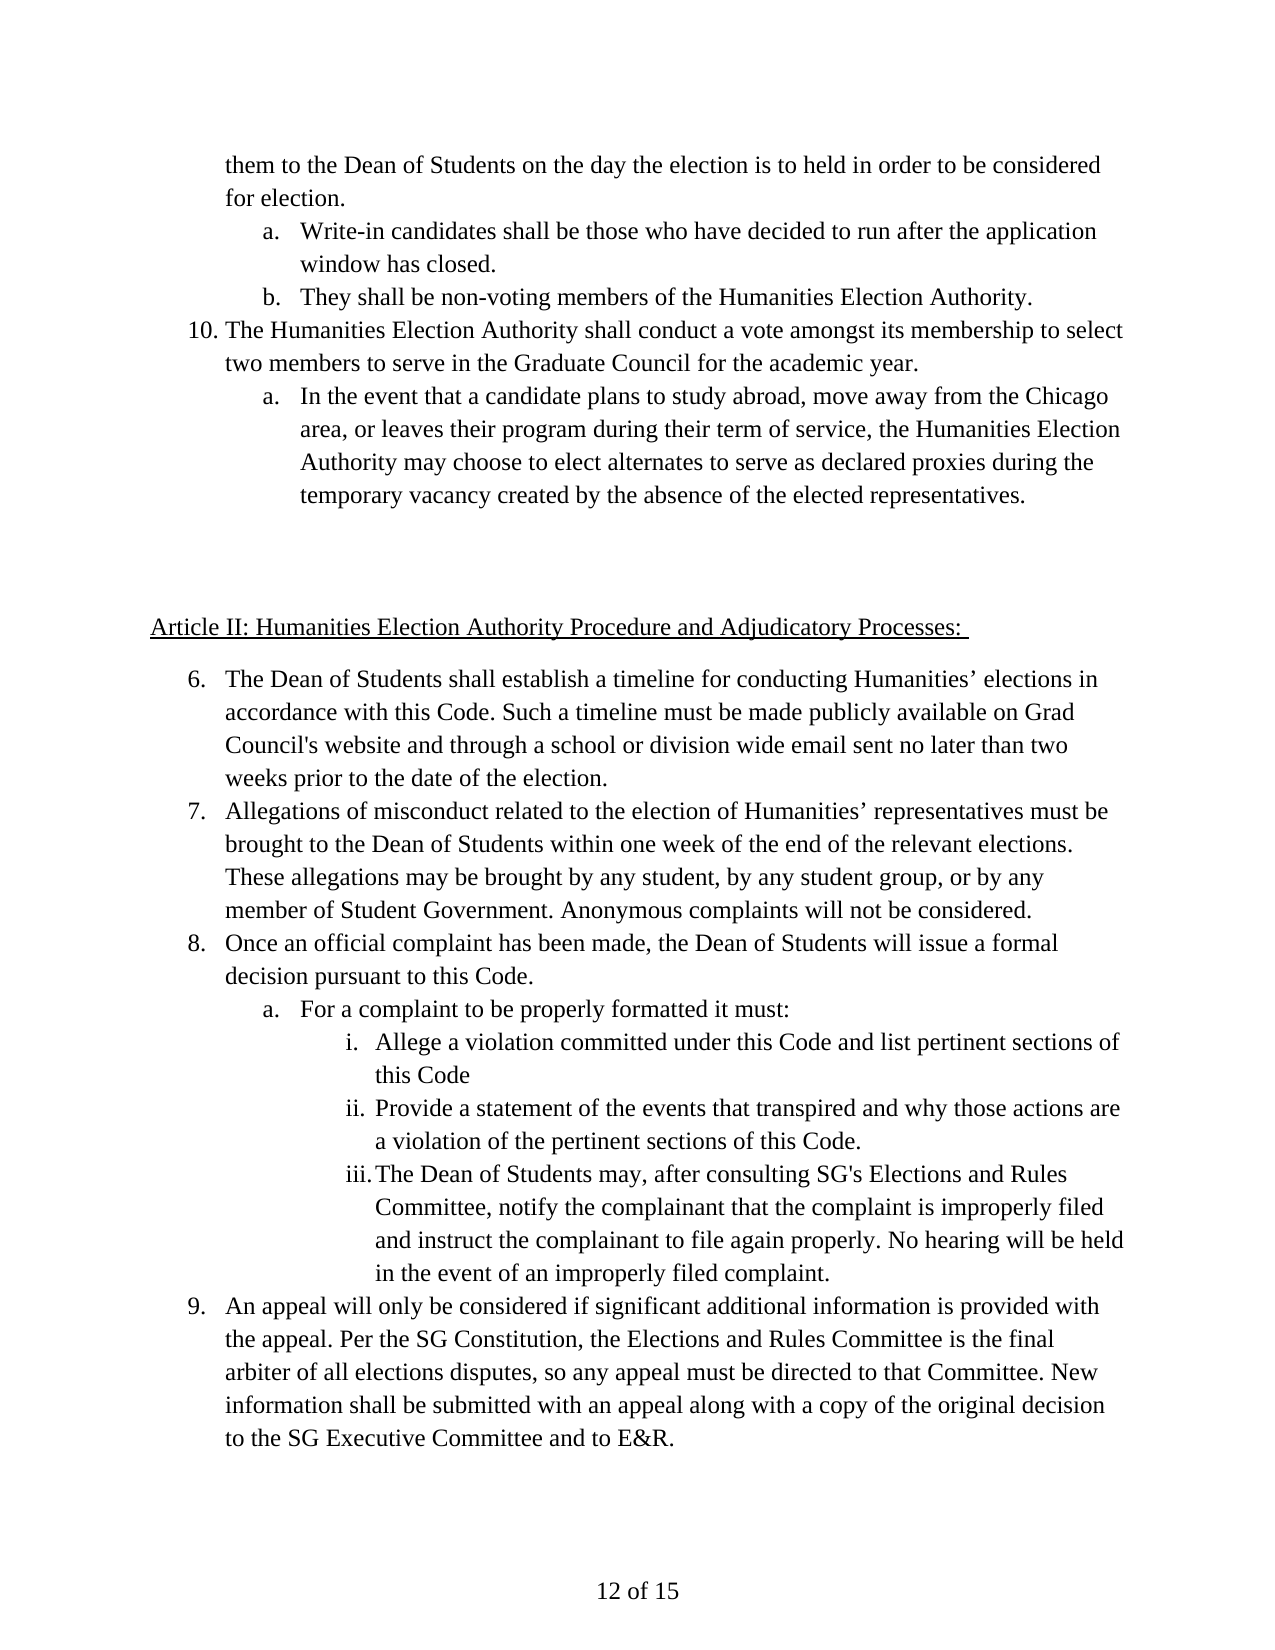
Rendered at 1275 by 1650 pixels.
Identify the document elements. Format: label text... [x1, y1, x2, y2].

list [187, 150, 1125, 212]
list They shall be non-voting members of the Humanities Election Authority. [262, 282, 1125, 311]
list The Humanities Election Authority shall conduct a vote amongst its membership to select two members to serve in the Graduate Council for the academic year. [187, 315, 1125, 377]
list The Dean of Students shall establish a timeline for conducting Humanities’ elections in accordance with this Code. Such a timeline must be made publicly available on Grad Council's website and through a school or division wide email sent no later than two weeks prior to the date of the election. [187, 664, 1125, 792]
list Provide a statement of the events that transpired and why those actions are a violation of the pertinent sections of this Code. [345, 1093, 1125, 1155]
list An appeal will only be considered if significant additional information is provided with the appeal. Per the SG Constitution, the Elections and Rules Committee is the final arbiter of all elections disputes, so any appeal must be directed to that Committee. New information shall be submitted with an appeal along with a copy of the original decision to the SG Executive Committee and to E&R. [187, 1291, 1125, 1452]
list The Dean of Students may, after consulting SG's Elections and Rules Committee, notify the complainant that the complaint is improperly filed and instruct the complainant to file again properly. No hearing will be held in the event of an improperly filed complaint. [345, 1159, 1125, 1287]
list For a complaint to be properly formatted it must: [262, 994, 1125, 1023]
text Article II: Humanities Election Authority Procedure and Adjudicatory Processes: [150, 612, 1125, 641]
list Allegations of misconduct related to the election of Humanities’ representatives must be brought to the Dean of Students within one week of the end of the relevant elections. These allegations may be brought by any student, by any student group, or by any member of Student Government. Anonymous complaints will not be considered. [187, 796, 1125, 924]
list Once an official complaint has been made, the Dean of Students will issue a formal decision pursuant to this Code. [187, 928, 1125, 990]
list In the event that a candidate plans to study abroad, move away from the Chicago area, or leaves their program during their term of service, the Humanities Election Authority may choose to elect alternates to serve as declared proxies during the temporary vacancy created by the absence of the elected representatives. [262, 381, 1125, 509]
list Allege a violation committed under this Code and list pertinent sections of this Code [345, 1027, 1125, 1089]
list Write-in candidates shall be those who have decided to run after the application window has closed. [262, 216, 1125, 278]
